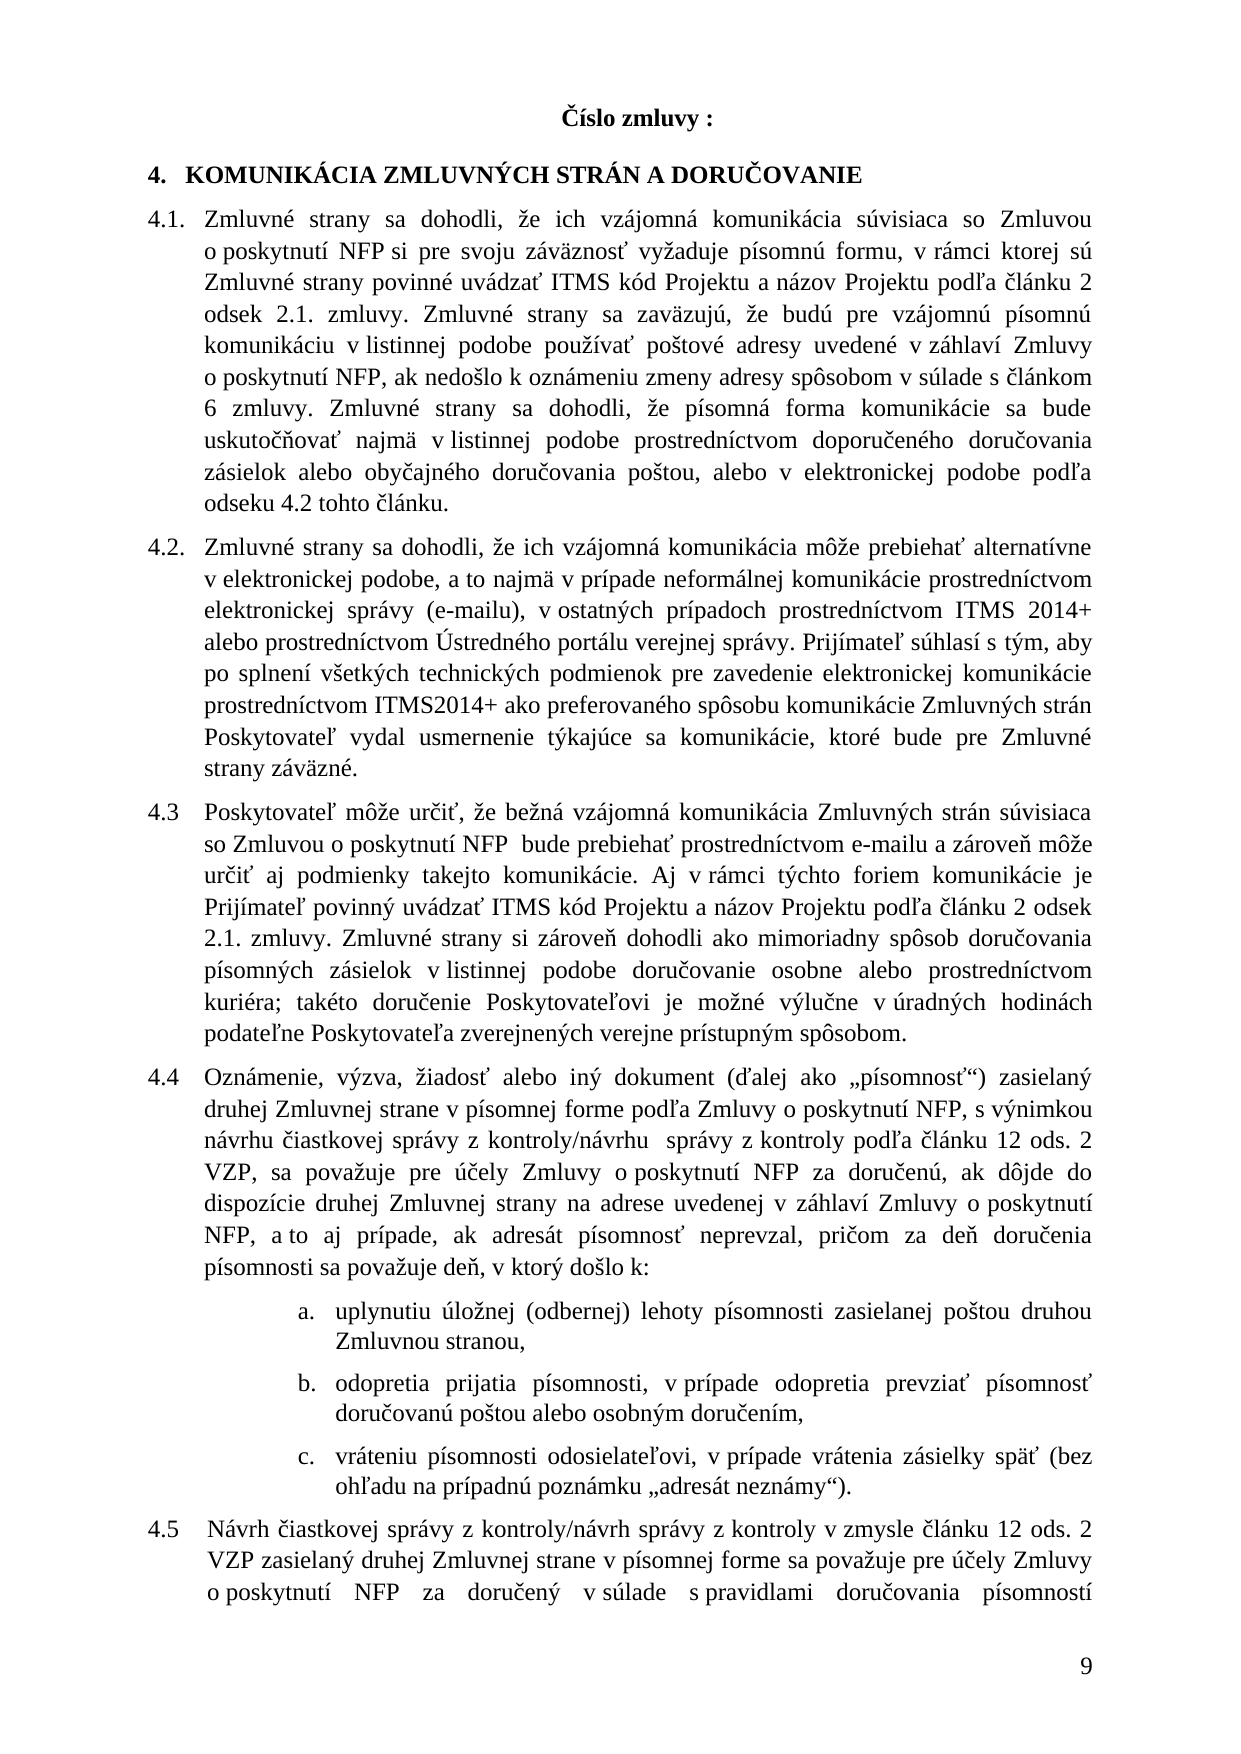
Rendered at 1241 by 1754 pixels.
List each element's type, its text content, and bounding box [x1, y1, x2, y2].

text 4.2. Zmluvné strany sa dohodli, že ich vzájomná komunikácia môže prebiehať alternatívne v elektronickej podobe, a to najmä v prípade neformálnej komunikácie prostredníctvom elektronickej správy (e-mailu), v ostatných prípadoch prostredníctvom ITMS 2014+ alebo prostredníctvom Ústredného portálu verejnej správy. Prijímateľ súhlasí s tým, aby po splnení všetkých technických podmienok pre zavedenie elektronickej komunikácie prostredníctvom ITMS2014+ ako preferovaného spôsobu komunikácie Zmluvných strán Poskytovateľ vydal usmernenie týkajúce sa komunikácie, ktoré bude pre Zmluvné strany záväzné. [148, 532, 1092, 782]
list odopretia prijatia písomnosti, v prípade odopretia prevziať písomnosť doručovanú poštou alebo osobným doručením, [298, 1368, 1092, 1427]
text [148, 1514, 1092, 1606]
text 4.3 Poskytovateľ môže určiť, že bežná vzájomná komunikácia Zmluvných strán súvisiaca so Zmluvou o poskytnutí NFP bude prebiehať prostredníctvom e-mailu a zároveň môže určiť aj podmienky takejto komunikácie. Aj v rámci týchto foriem komunikácie je Prijímateľ povinný uvádzať ITMS kód Projektu a názov Projektu podľa článku 2 odsek 2.1. zmluvy. Zmluvné strany si zároveň dohodli ako mimoriadny spôsob doručovania písomných zásielok v listinnej podobe doručovanie osobne alebo prostredníctvom kuriéra; takéto doručenie Poskytovateľovi je možné výlučne v úradných hodinách podateľne Poskytovateľa zverejnených verejne prístupným spôsobom. [148, 797, 1092, 1047]
text 4.1. Zmluvné strany sa dohodli, že ich vzájomná komunikácia súvisiaca so Zmluvou o poskytnutí NFP si pre svoju záväznosť vyžaduje písomnú formu, v rámci ktorej sú Zmluvné strany povinné uvádzať ITMS kód Projektu a názov Projektu podľa článku 2 odsek 2.1. zmluvy. Zmluvné strany sa zaväzujú, že budú pre vzájomnú písomnú komunikáciu v listinnej podobe používať poštové adresy uvedené v záhlaví Zmluvy o poskytnutí NFP, ak nedošlo k oznámeniu zmeny adresy spôsobom v súlade s článkom 6 zmluvy. Zmluvné strany sa dohodli, že písomná forma komunikácie sa bude uskutočňovať najmä v listinnej podobe prostredníctvom doporučeného doručovania zásielok alebo obyčajného doručovania poštou, alebo v elektronickej podobe podľa odseku 4.2 tohto článku. [148, 204, 1092, 517]
list vráteniu písomnosti odosielateľovi, v prípade vrátenia zásielky späť (bez ohľadu na prípadnú poznámku „adresát neznámy“). [298, 1441, 1092, 1500]
subtitle KOMUNIKÁCIA ZMLUVNÝCH STRÁN A DORUČOVANIE [148, 160, 1092, 189]
list uplynutiu úložnej (odbernej) lehoty písomnosti zasielanej poštou druhou Zmluvnou stranou, [298, 1296, 1092, 1354]
text 4.4 Oznámenie, výzva, žiadosť alebo iný dokument (ďalej ako „písomnosť“) zasielaný druhej Zmluvnej strane v písomnej forme podľa Zmluvy o poskytnutí NFP, s výnimkou návrhu čiastkovej správy z kontroly/návrhu správy z kontroly podľa článku 12 ods. 2 VZP, sa považuje pre účely Zmluvy o poskytnutí NFP za doručenú, ak dôjde do dispozície druhej Zmluvnej strany na adrese uvedenej v záhlaví Zmluvy o poskytnutí NFP, a to aj prípade, ak adresát písomnosť neprevzal, pričom za deň doručenia písomnosti sa považuje deň, v ktorý došlo k: [148, 1062, 1092, 1280]
